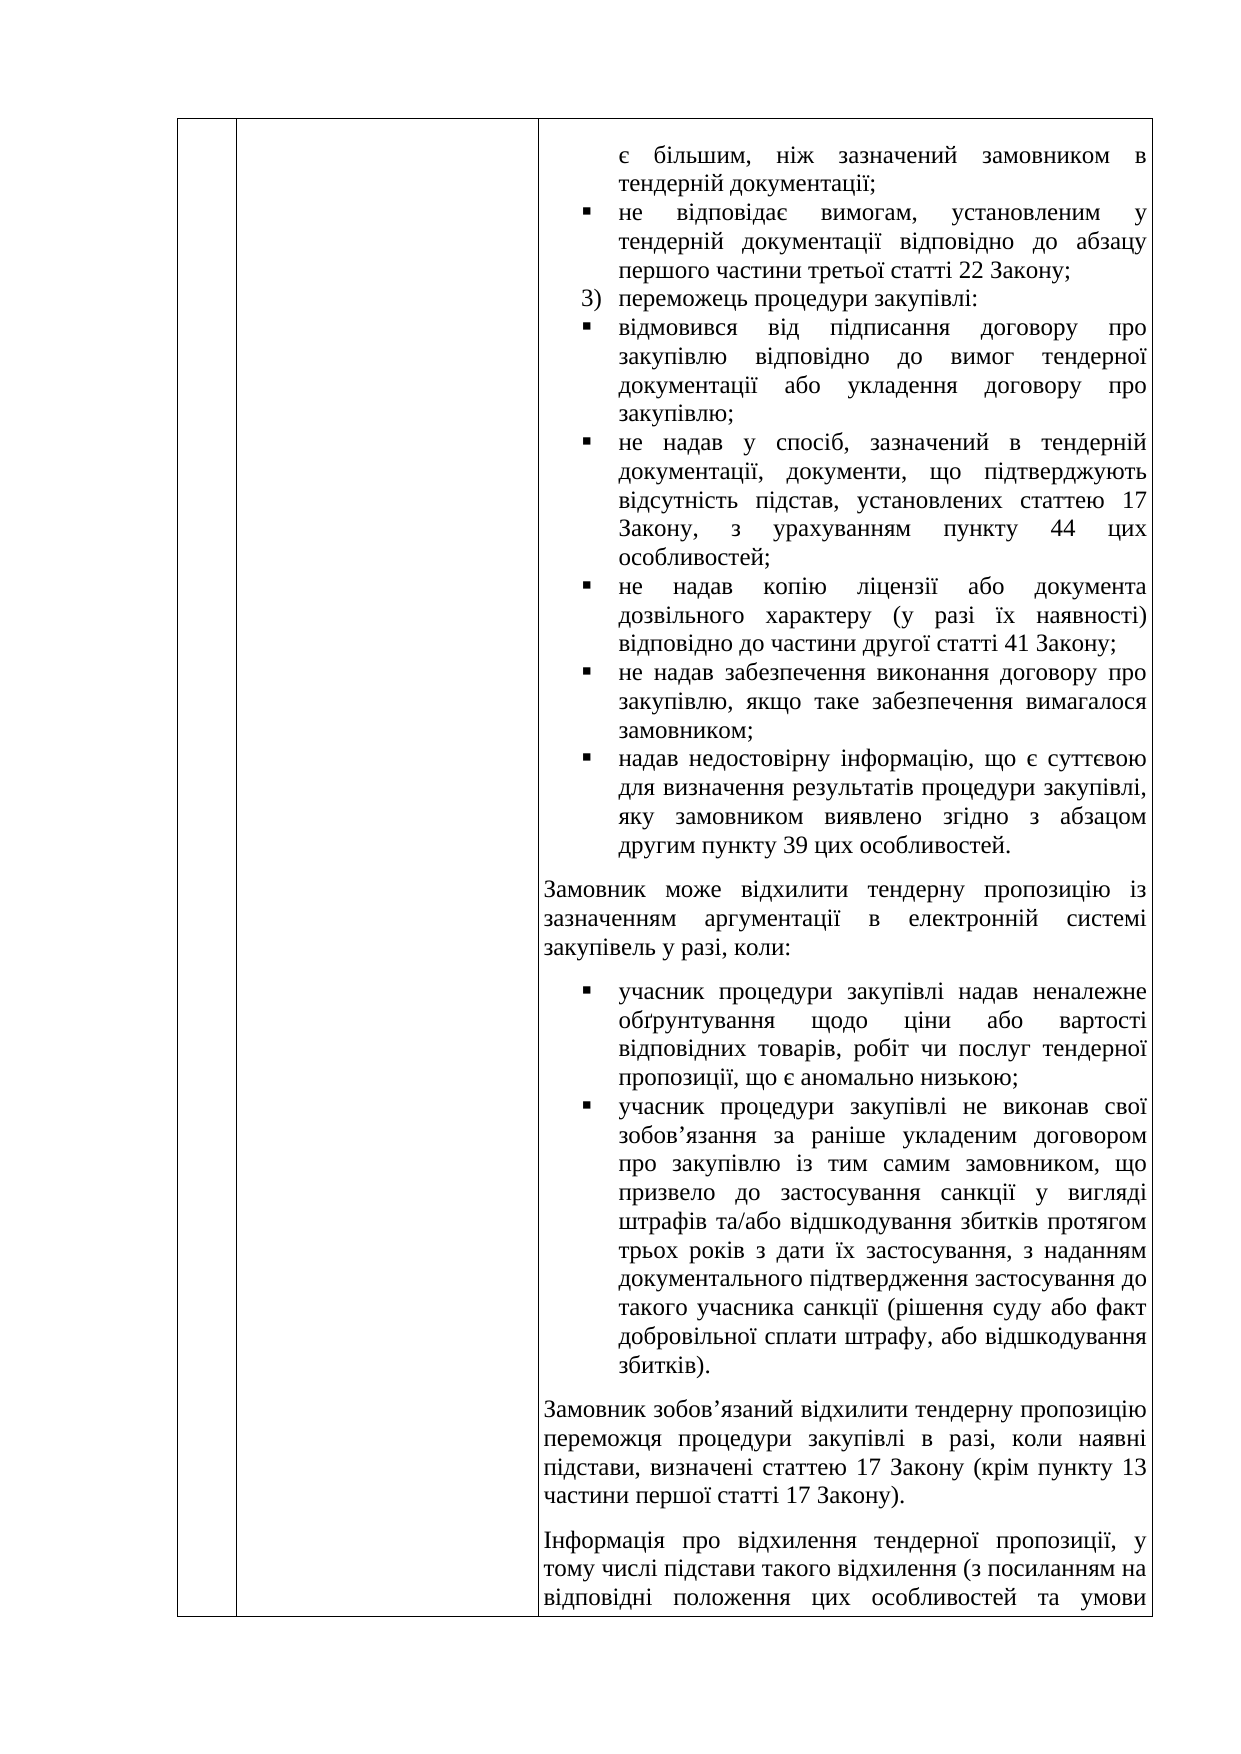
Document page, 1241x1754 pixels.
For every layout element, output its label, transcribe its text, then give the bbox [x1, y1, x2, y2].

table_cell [237, 119, 538, 1616]
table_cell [539, 119, 1152, 1616]
table_cell 3 [178, 119, 236, 1616]
